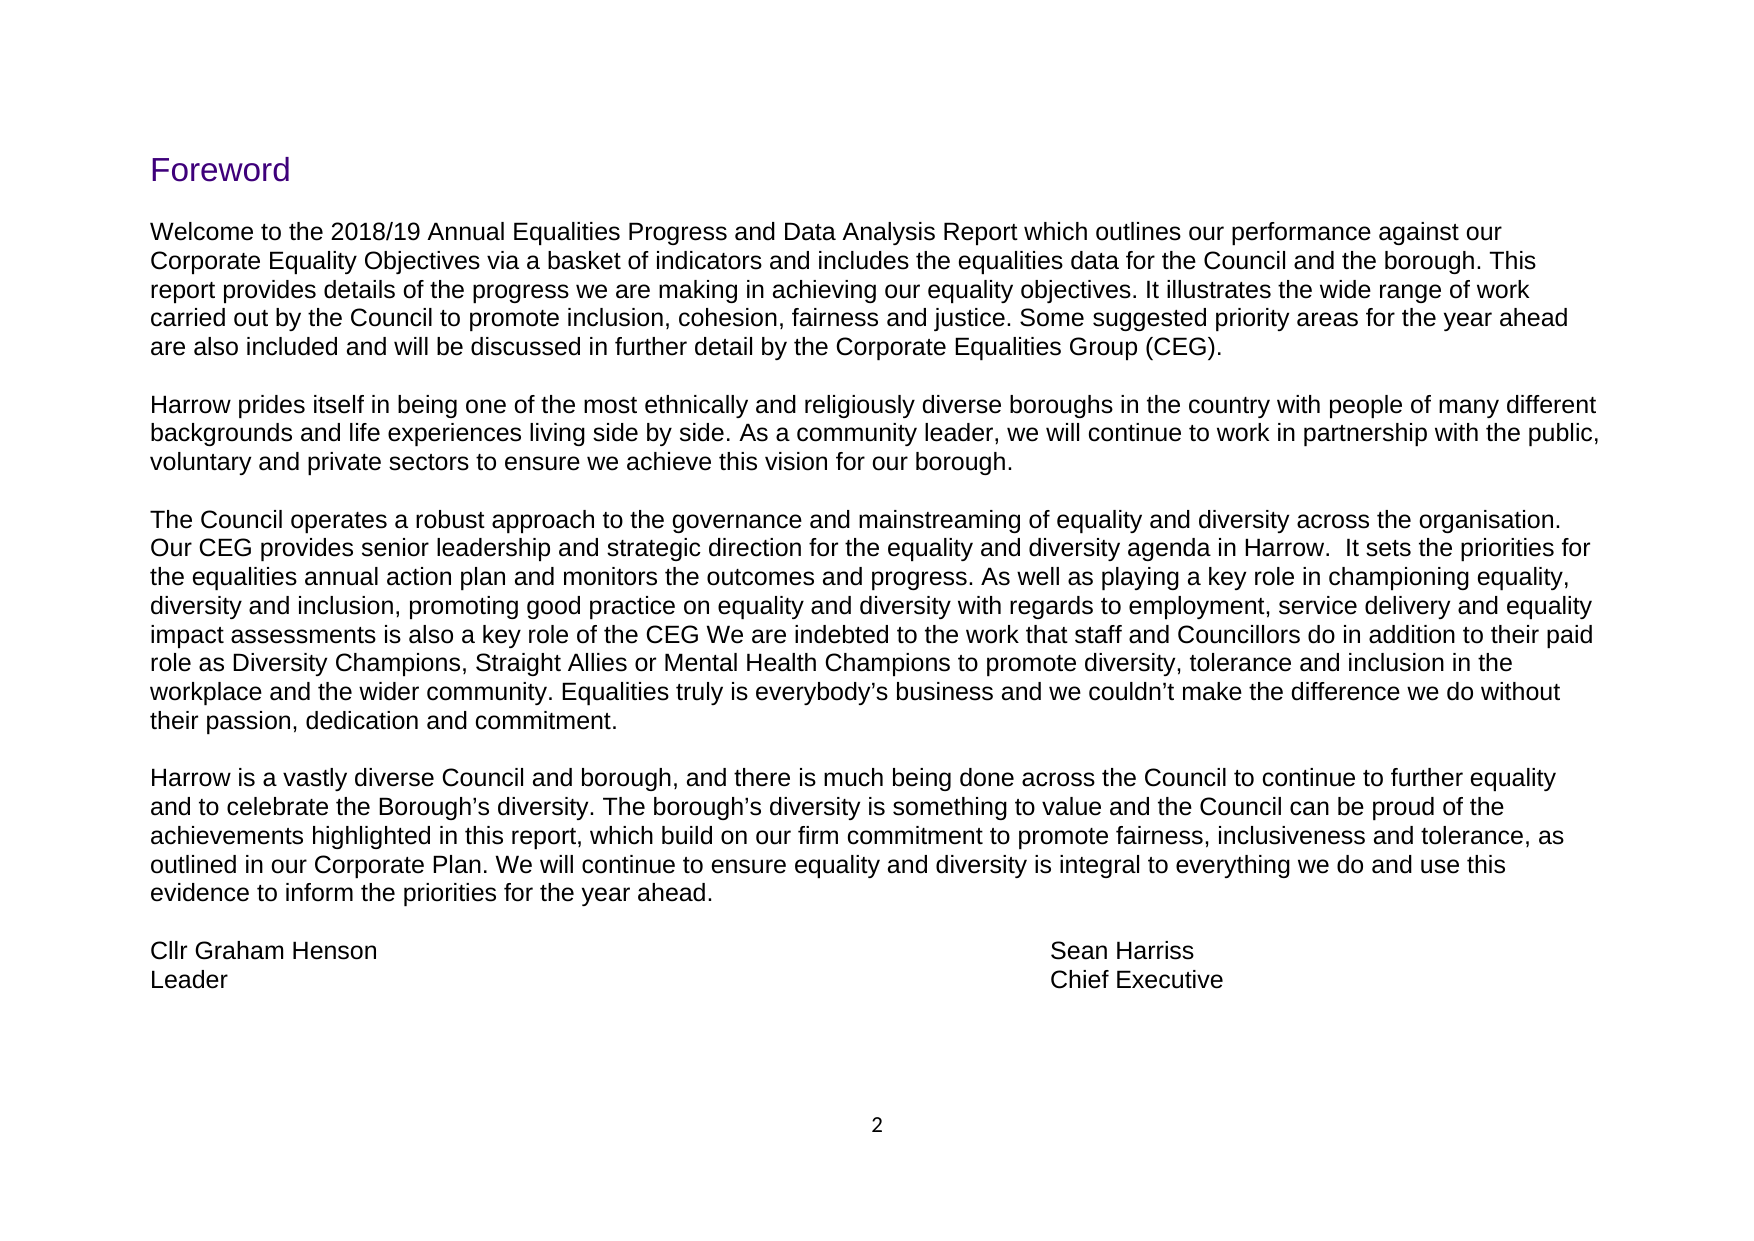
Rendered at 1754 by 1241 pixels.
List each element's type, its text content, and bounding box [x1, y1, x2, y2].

text Harrow is a vastly diverse Council and borough, and there is much being done across the Council to continue to further equality and to celebrate the Borough’s diversity. The borough’s diversity is something to value and the Council can be proud of the achievements highlighted in this report, which build on our firm commitment to promote fairness, inclusiveness and tolerance, as outlined in our Corporate Plan. We will continue to ensure equality and diversity is integral to everything we do and use this evidence to inform the priorities for the year ahead. [150, 763, 1604, 907]
text Harrow prides itself in being one of the most ethnically and religiously diverse boroughs in the country with people of many different backgrounds and life experiences living side by side. As a community leader, we will continue to work in partnership with the public, voluntary and private sectors to ensure we achieve this vision for our borough. [150, 390, 1604, 476]
text Cllr Graham Henson Sean Harriss [150, 936, 1604, 965]
text The Council operates a robust approach to the governance and mainstreaming of equality and diversity across the organisation. Our CEG provides senior leadership and strategic direction for the equality and diversity agenda in Harrow. It sets the priorities for the equalities annual action plan and monitors the outcomes and progress. As well as playing a key role in championing equality, diversity and inclusion, promoting good practice on equality and diversity with regards to employment, service delivery and equality impact assessments is also a key role of the CEG We are indebted to the work that staff and Councillors do in addition to their paid role as Diversity Champions, Straight Allies or Mental Health Champions to promote diversity, tolerance and inclusion in the workplace and the wider community. Equalities truly is everybody’s business and we couldn’t make the difference we do without their passion, dedication and commitment. [150, 505, 1604, 735]
text Welcome to the 2018/19 Annual Equalities Progress and Data Analysis Report which outlines our performance against our Corporate Equality Objectives via a basket of indicators and includes the equalities data for the Council and the borough. This report provides details of the progress we are making in achieving our equality objectives. It illustrates the wide range of work carried out by the Council to promote inclusion, cohesion, fairness and justice. Some suggested priority areas for the year ahead are also included and will be discussed in further detail by the Corporate Equalities Group (CEG). [150, 217, 1604, 361]
text Foreword [150, 150, 1604, 188]
text Leader Chief Executive [150, 965, 1604, 993]
